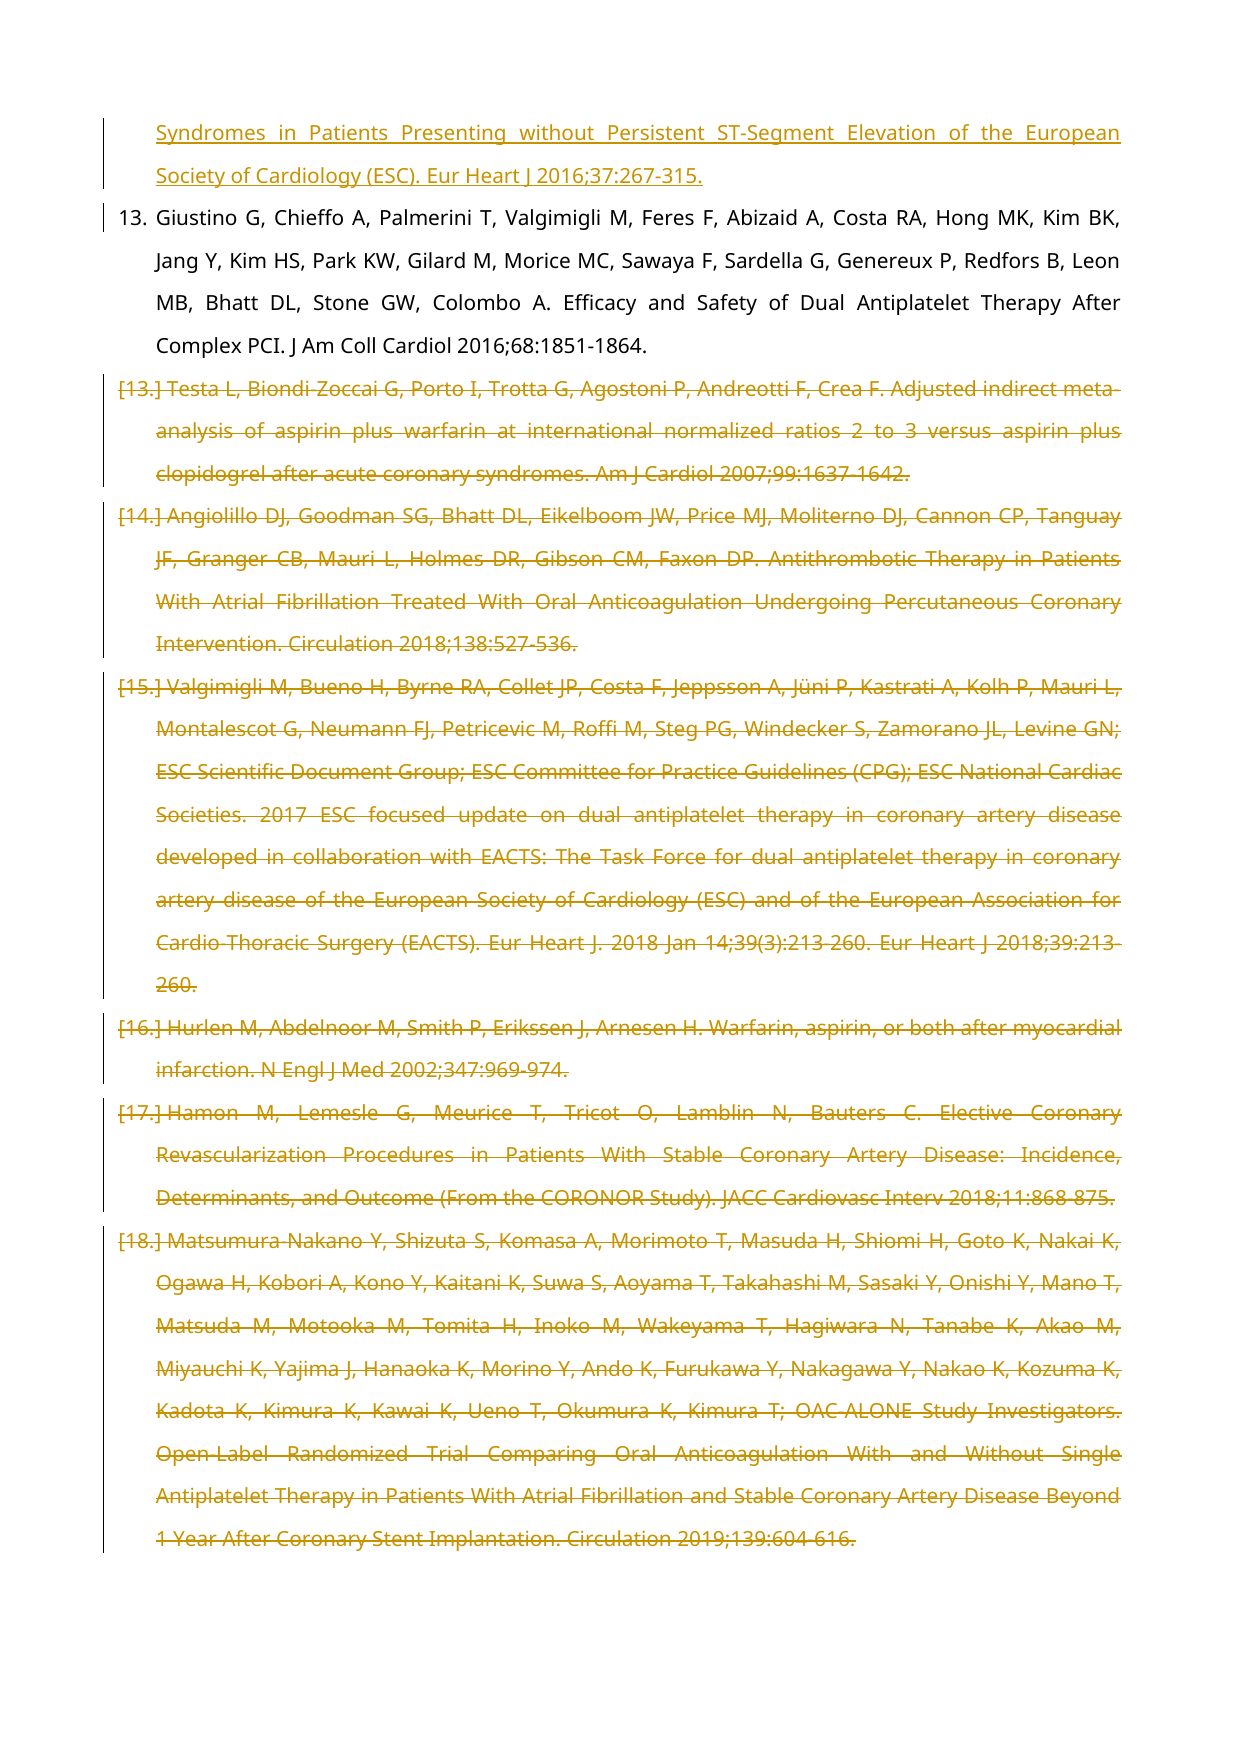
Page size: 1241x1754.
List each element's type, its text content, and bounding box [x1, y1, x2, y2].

list Giustino G, Chieffo A, Palmerini T, Valgimigli M, Feres F, Abizaid A, Costa RA, Hong MK, Kim BK, Jang Y, Kim HS, Park KW, Gilard M, Morice MC, Sawaya F, Sardella G, Genereux P, Redfors B, Leon MB, Bhatt DL, Stone GW, Colombo A. Efficacy and Safety of Dual Antiplatelet Therapy After Complex PCI. J Am Coll Cardiol 2016;68:1851-1864. [118, 203, 1122, 359]
